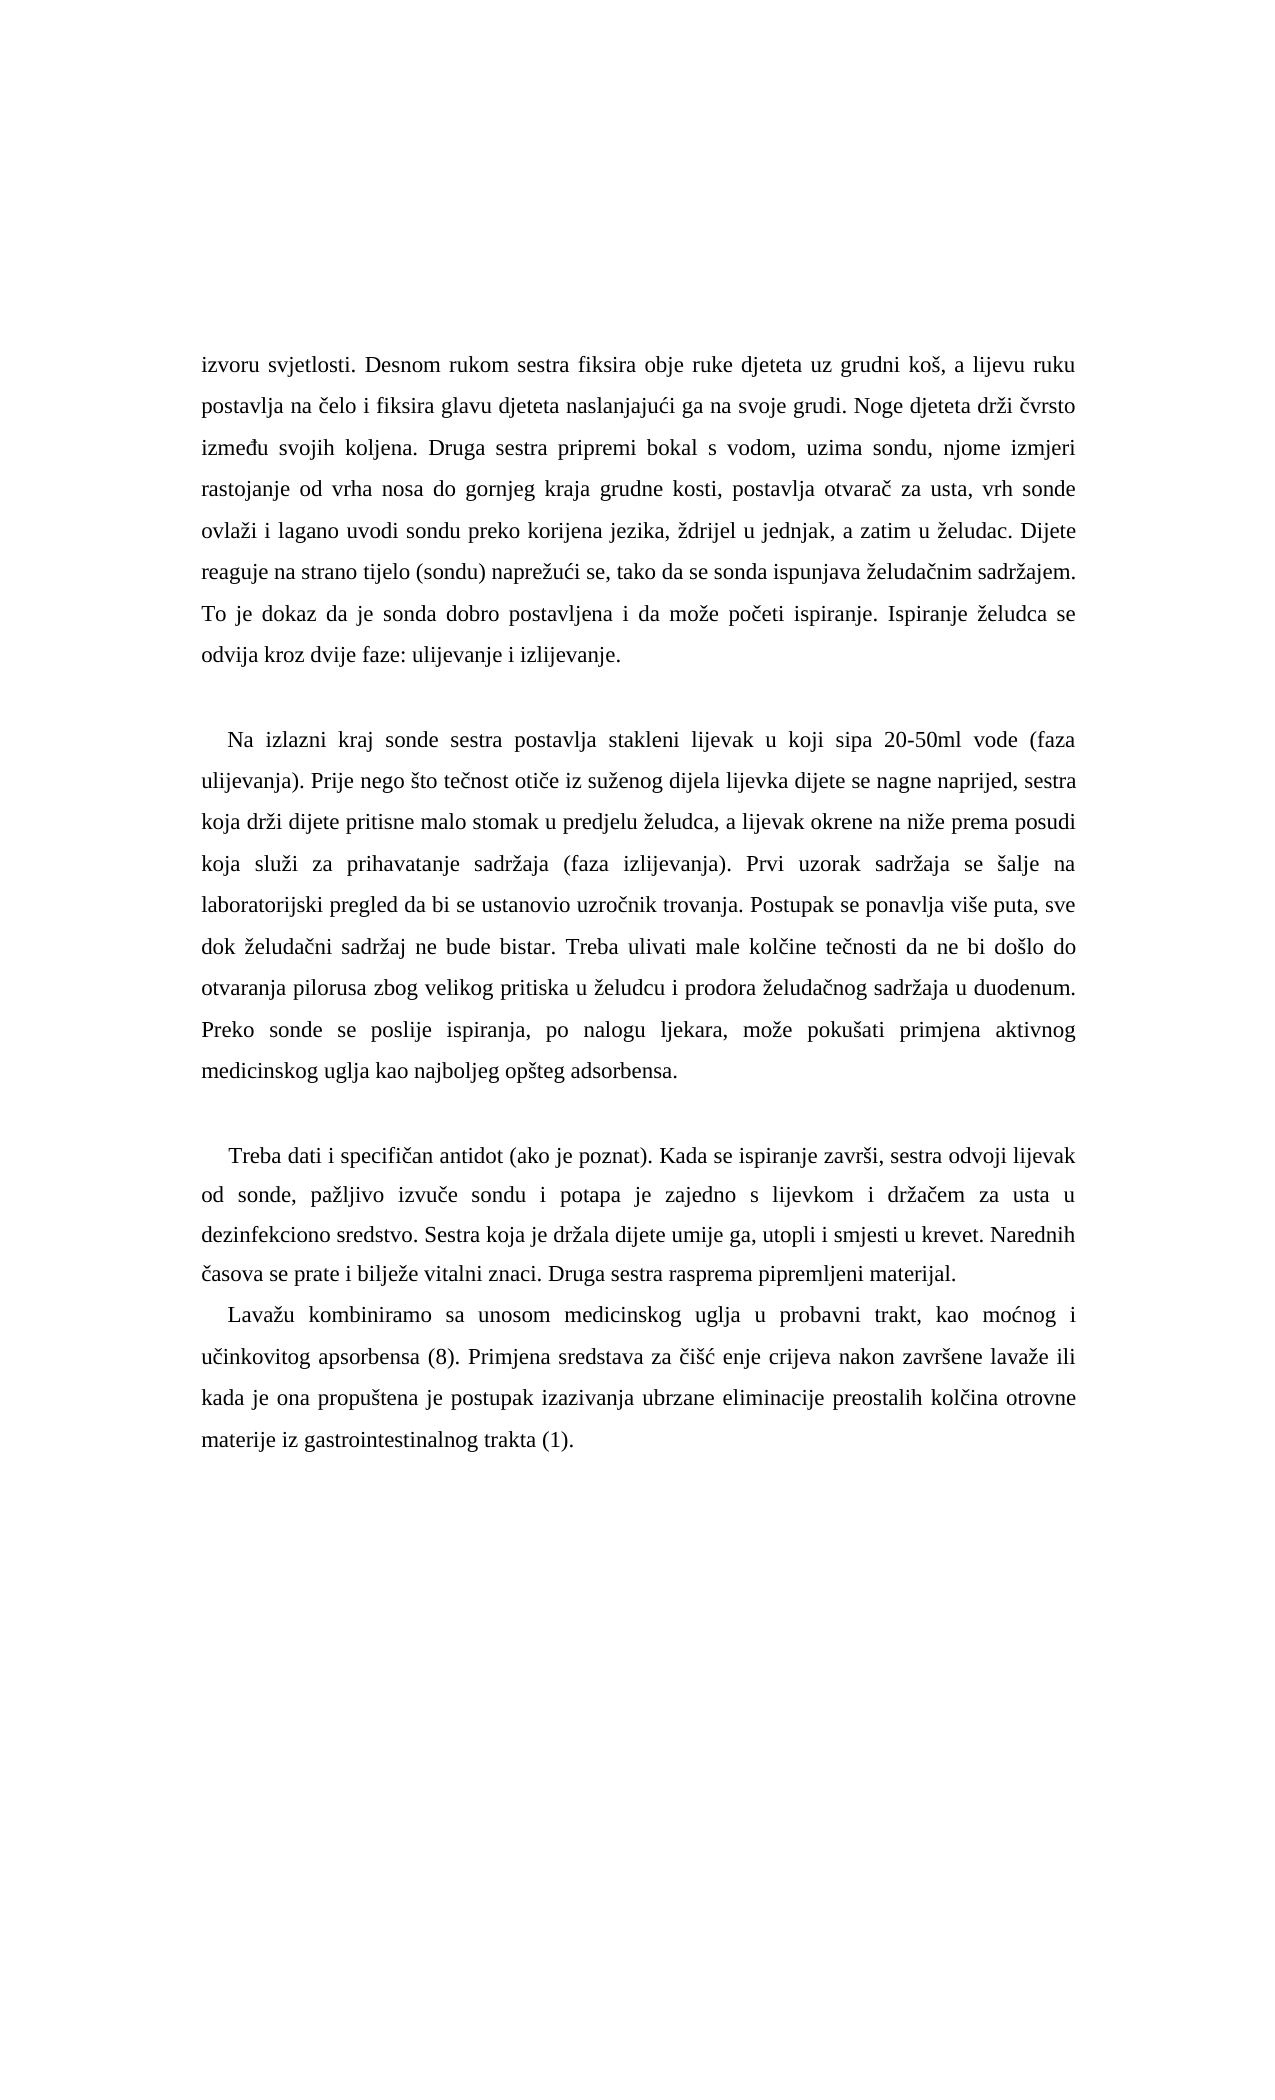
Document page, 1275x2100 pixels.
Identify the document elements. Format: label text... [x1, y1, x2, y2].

text Na izlazni kraj sonde sestra postavlja stakleni lijevak u koji sipa 20-50ml vode (faza ulijevanja). Prije nego što tečnost otiče iz suženog dijela lijevka dijete se nagne naprijed, sestra koja drži dijete pritisne malo stomak u predjelu želudca, a lijevak okrene na niže prema posudi koja služi za prihavatanje sadržaja (faza izlijevanja). Prvi uzorak sadržaja se šalje na laboratorijski pregled da bi se ustanovio uzročnik trovanja. Postupak se ponavlja više puta, sve dok želudačni sadržaj ne bude bistar. Treba ulivati male kolčine tečnosti da ne bi došlo do otvaranja pilorusa zbog velikog pritiska u želudcu i prodora želudačnog sadržaja u duodenum. Preko sonde se poslije ispiranja, po nalogu ljekara, može pokušati primjena aktivnog medicinskog uglja kao najboljeg opšteg adsorbensa. [201, 714, 1077, 1087]
text Treba dati i specifičan antidot (ako je poznat). Kada se ispiranje završi, sestra odvoji lijevak od sonde, pažljivo izvuče sondu i potapa je zajedno s lijevkom i držačem za usta u dezinfekciono sredstvo. Sestra koja je držala dijete umije ga, utopli i smjesti u krevet. Narednih časova se prate i bilježe vitalni znaci. Druga sestra rasprema pipremljeni materijal. [201, 1132, 1077, 1289]
text Lavažu kombiniramo sa unosom medicinskog uglja u probavni trakt, kao moćnog i učinkovitog apsorbensa (8). Primjena sredstava za čišć enje crijeva nakon završene lavaže ili kada je ona propuštena je postupak izazivanja ubrzane eliminacije preostalih kolčina otrovne materije iz gastrointestinalnog trakta (1). [201, 1289, 1077, 1455]
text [201, 339, 1077, 671]
